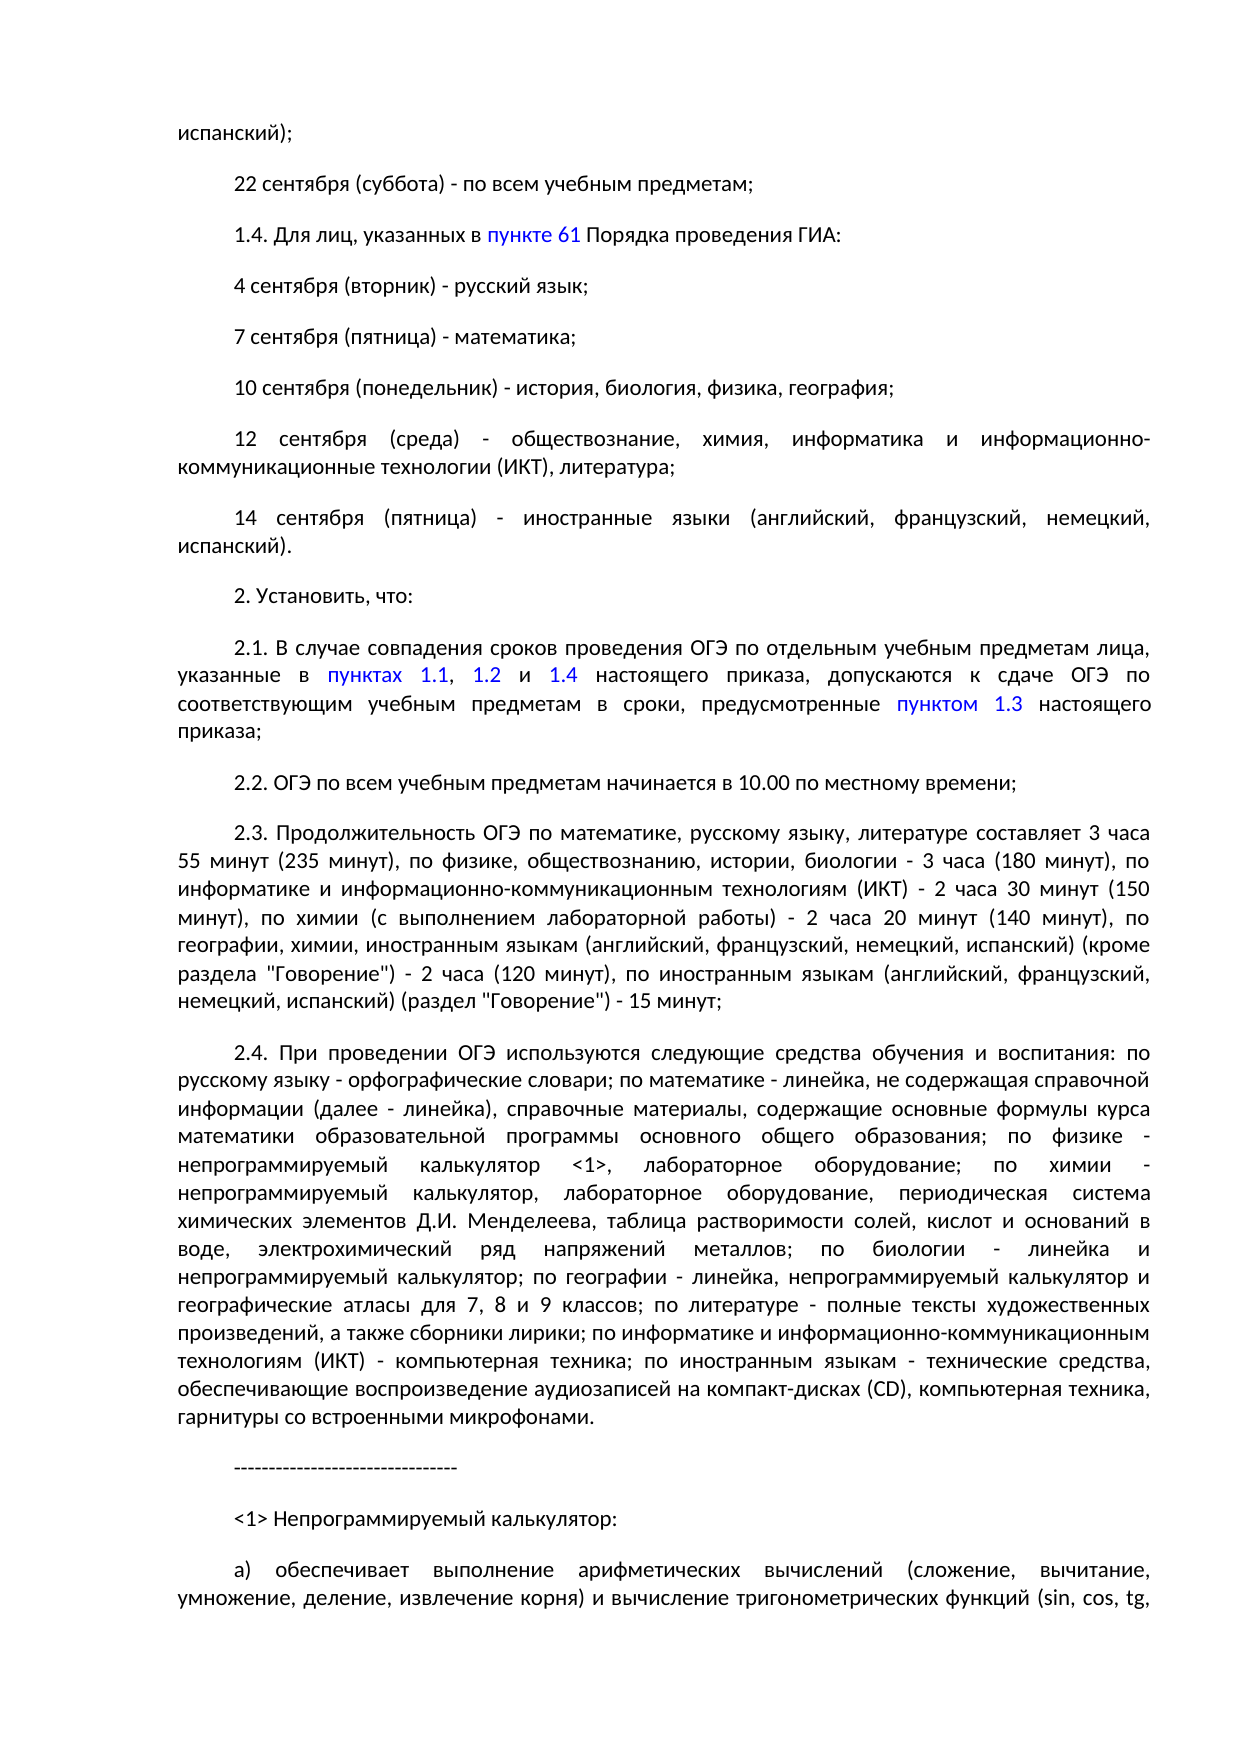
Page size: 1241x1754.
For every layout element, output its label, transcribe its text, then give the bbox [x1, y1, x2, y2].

text 1.4. Для лиц, указанных в пункте 61 Порядка проведения ГИА: [177, 220, 1152, 248]
text <1> Непрограммируемый калькулятор: [177, 1504, 1152, 1532]
text 7 сентября (пятница) - математика; [177, 322, 1152, 350]
text 2.4. При проведении ОГЭ используются следующие средства обучения и воспитания: по русскому языку - орфографические словари; по математике - линейка, не содержащая справочной информации (далее - линейка), справочные материалы, содержащие основные формулы курса математики образовательной программы основного общего образования; по физике - непрограммируемый калькулятор <1>, лабораторное оборудование; по химии - непрограммируемый калькулятор, лабораторное оборудование, периодическая система химических элементов Д.И. Менделеева, таблица растворимости солей, кислот и оснований в воде, электрохимический ряд напряжений металлов; по биологии - линейка и непрограммируемый калькулятор; по географии - линейка, непрограммируемый калькулятор и географические атласы для 7, 8 и 9 классов; по литературе - полные тексты художественных произведений, а также сборники лирики; по информатике и информационно-коммуникационным технологиям (ИКТ) - компьютерная техника; по иностранным языкам - технические средства, обеспечивающие воспроизведение аудиозаписей на компакт-дисках (CD), компьютерная техника, гарнитуры со встроенными микрофонами. [177, 1038, 1152, 1430]
text 2.2. ОГЭ по всем учебным предметам начинается в 10.00 по местному времени; [177, 768, 1152, 796]
text 2.3. Продолжительность ОГЭ по математике, русскому языку, литературе составляет 3 часа 55 минут (235 минут), по физике, обществознанию, истории, биологии - 3 часа (180 минут), по информатике и информационно-коммуникационным технологиям (ИКТ) - 2 часа 30 минут (150 минут), по химии (с выполнением лабораторной работы) - 2 часа 20 минут (140 минут), по географии, химии, иностранным языкам (английский, французский, немецкий, испанский) (кроме раздела "Говорение") - 2 часа (120 минут), по иностранным языкам (английский, французский, немецкий, испанский) (раздел "Говорение") - 15 минут; [177, 818, 1152, 1015]
text 4 сентября (вторник) - русский язык; [177, 271, 1152, 299]
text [177, 1555, 1152, 1611]
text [177, 118, 1152, 146]
text 2.1. В случае совпадения сроков проведения ОГЭ по отдельным учебным предметам лица, указанные в пунктах 1.1, 1.2 и 1.4 настоящего приказа, допускаются к сдаче ОГЭ по соответствующим учебным предметам в сроки, предусмотренные пунктом 1.3 настоящего приказа; [177, 633, 1152, 745]
text 10 сентября (понедельник) - история, биология, физика, география; [177, 373, 1152, 401]
text 2. Установить, что: [177, 582, 1152, 610]
text 14 сентября (пятница) - иностранные языки (английский, французский, немецкий, испанский). [177, 503, 1152, 559]
text 12 сентября (среда) - обществознание, химия, информатика и информационно-коммуникационные технологии (ИКТ), литература; [177, 424, 1152, 480]
text -------------------------------- [177, 1453, 1152, 1481]
text 22 сентября (суббота) - по всем учебным предметам; [177, 169, 1152, 197]
